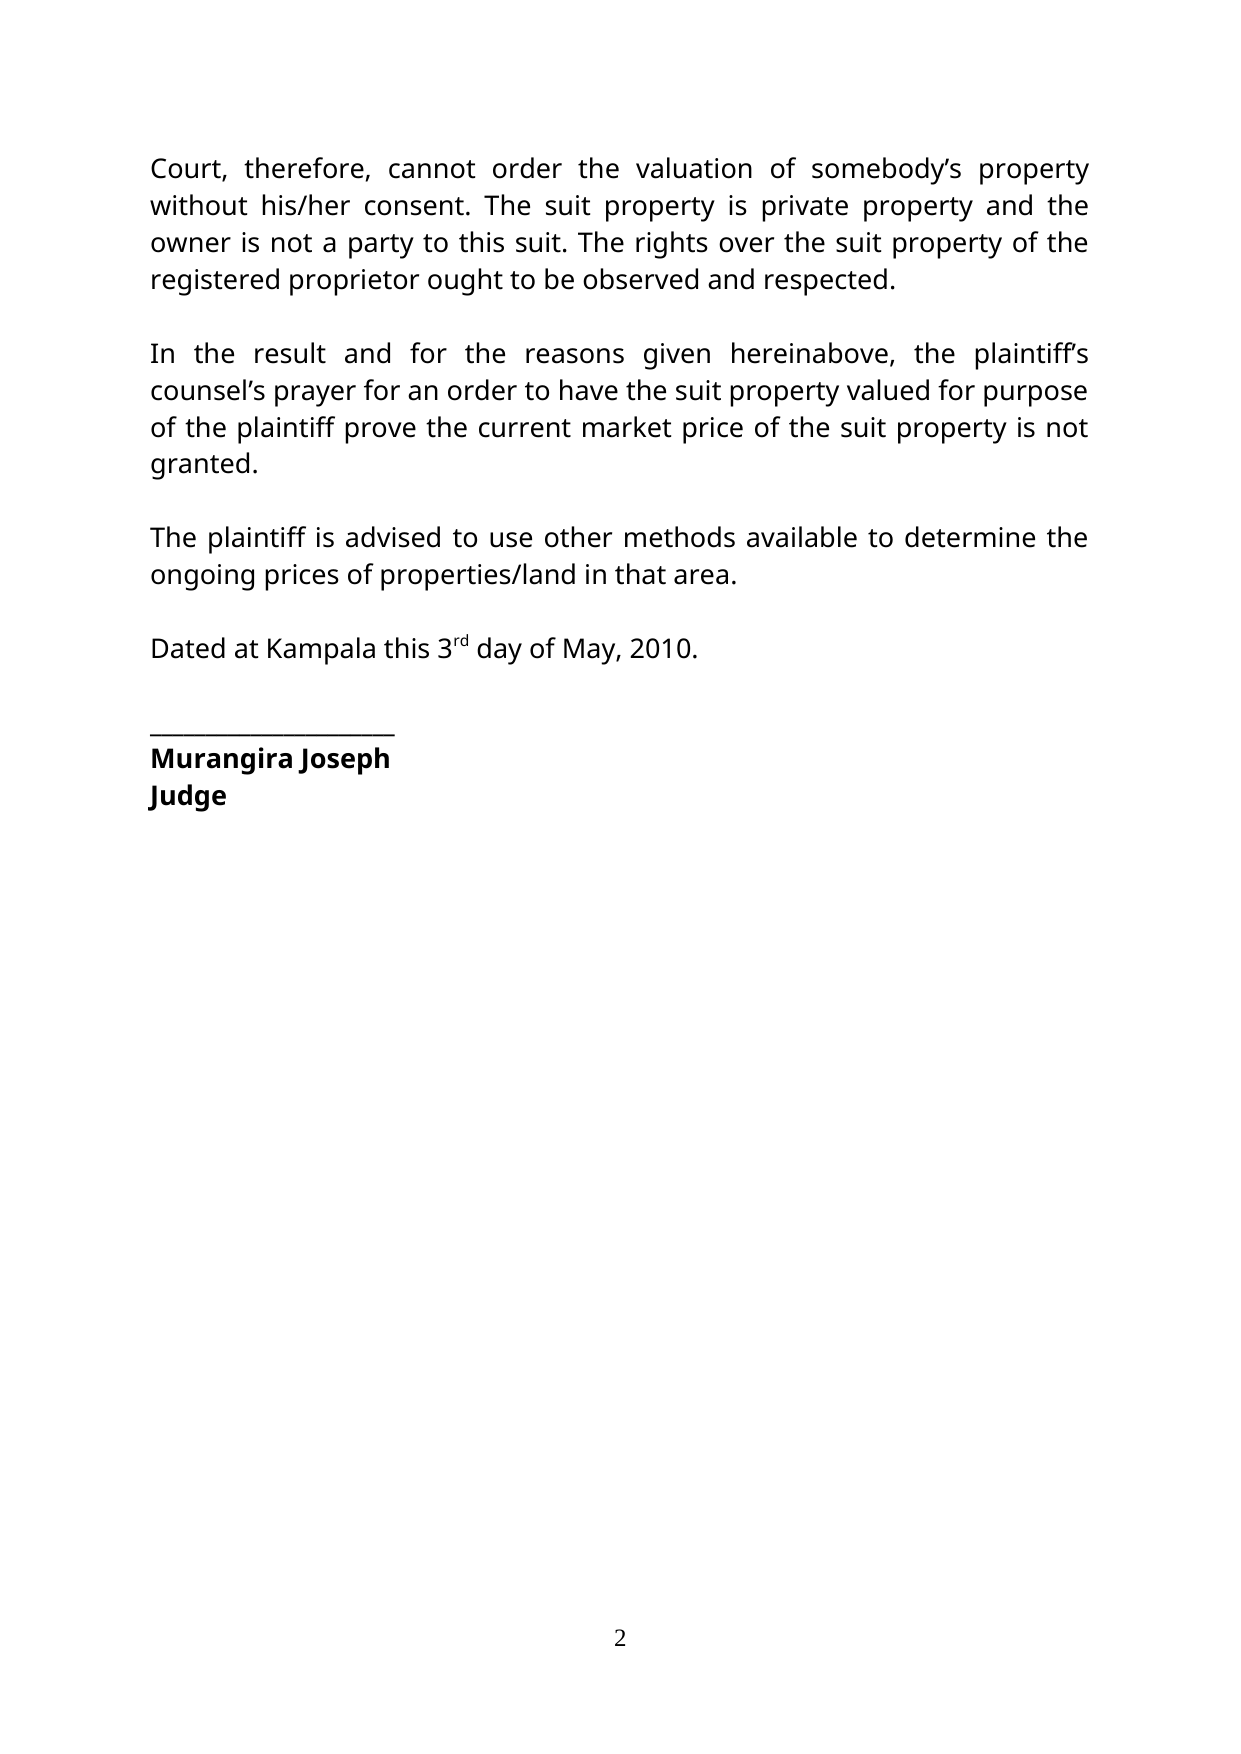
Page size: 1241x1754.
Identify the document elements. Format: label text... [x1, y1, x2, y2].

text ______________________ [150, 703, 1090, 740]
text Murangira Joseph [150, 740, 1090, 777]
text In the result and for the reasons given hereinabove, the plaintiff’s counsel’s prayer for an order to have the suit property valued for purpose of the plaintiff prove the current market price of the suit property is not granted. [150, 334, 1090, 482]
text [150, 150, 1090, 297]
text Dated at Kampala this 3rd day of May, 2010. [150, 629, 1090, 666]
text The plaintiff is advised to use other methods available to determine the ongoing prices of properties/land in that area. [150, 519, 1090, 592]
text Judge [150, 777, 1090, 814]
